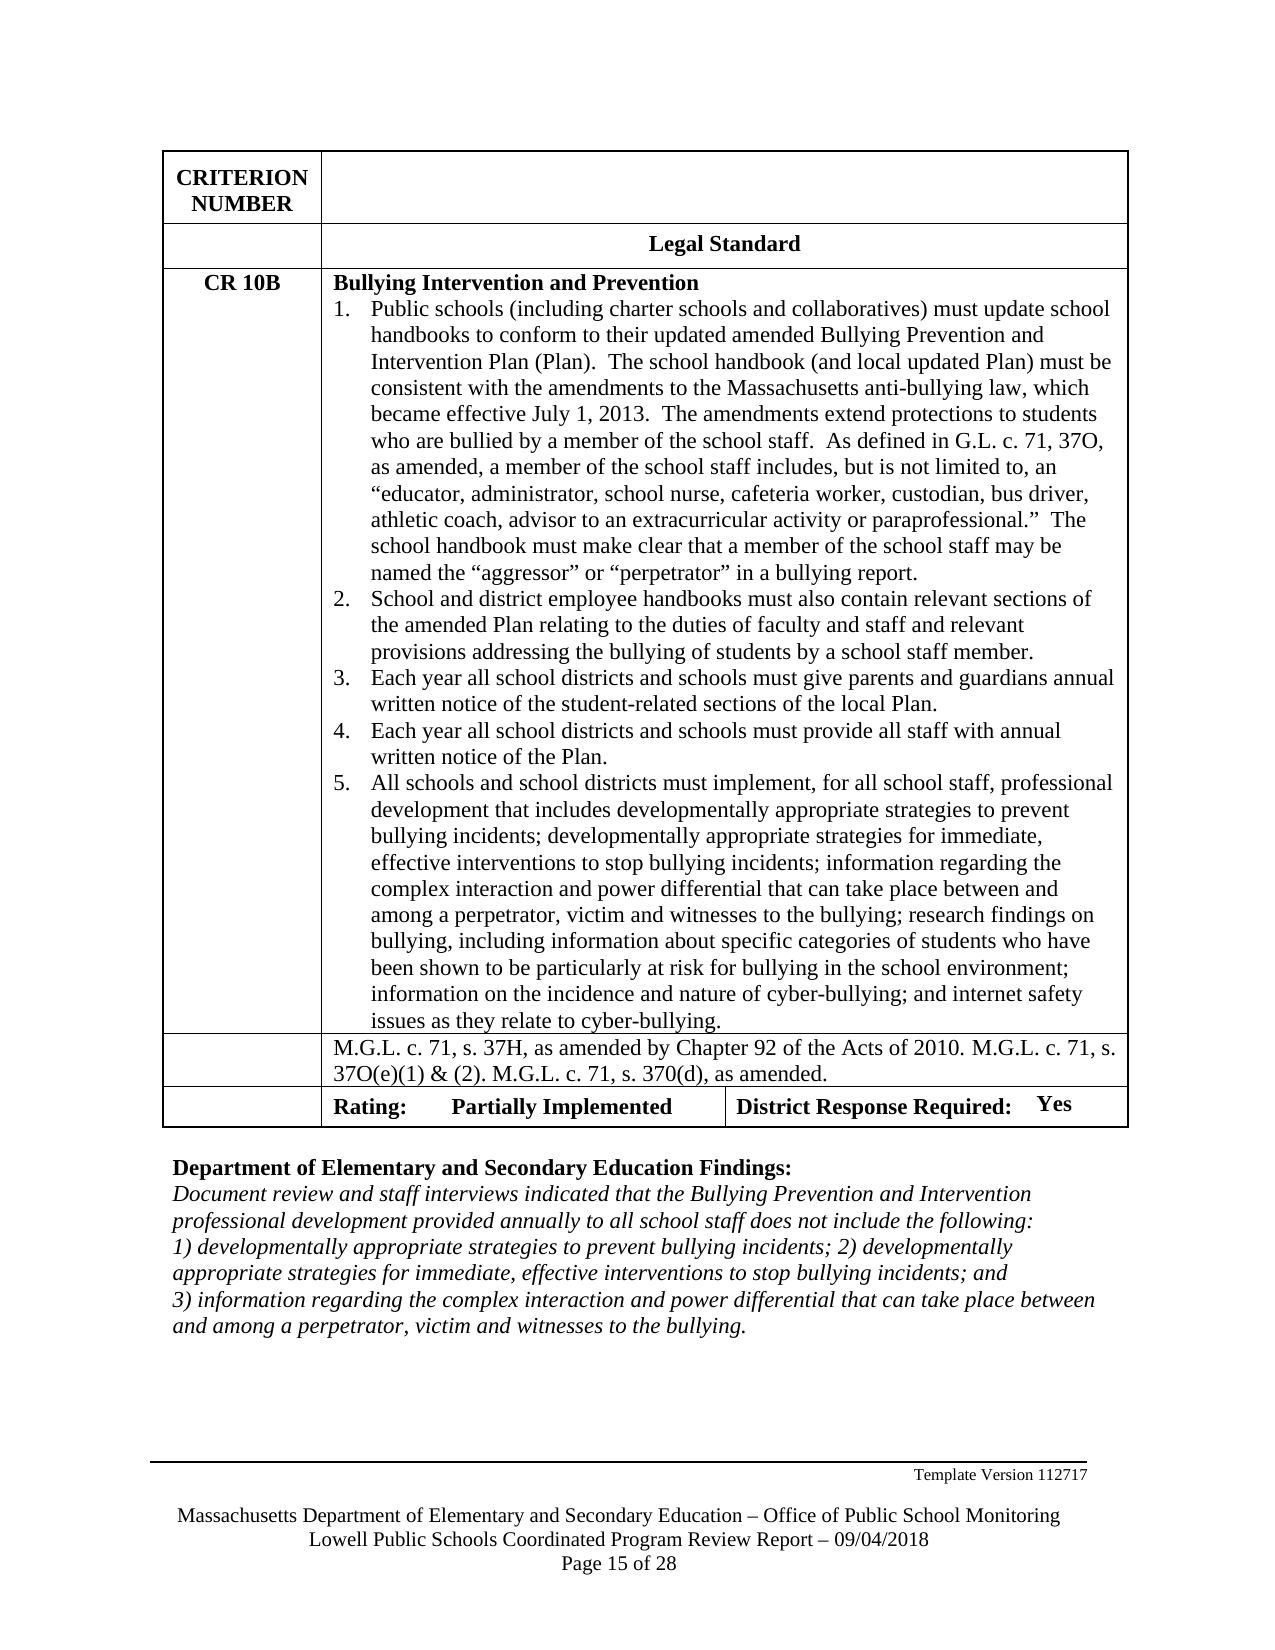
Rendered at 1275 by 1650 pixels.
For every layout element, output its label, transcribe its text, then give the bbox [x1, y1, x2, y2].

table_cell Document review and staff interviews indicated that the Bullying Prevention and Intervention professional development provided annually to all school staff does not include the following: 1) developmentally appropriate strategies to prevent bullying incidents; 2) developmentally appropriate strategies for immediate, effective interventions to stop bullying incidents; and 3) information regarding the complex interaction and power differential that can take place between and among a perpetrator, victim and witnesses to the bullying. [161, 1180, 1127, 1338]
table_cell CR 10B [164, 269, 321, 1033]
table_cell M.G.L. c. 71, s. 37H, as amended by Chapter 92 of the Acts of 2010. M.G.L. c. 71, s. 37O(e)(1) & (2). M.G.L. c. 71, s. 370(d), as amended. [322, 1034, 1127, 1086]
table_cell Yes [1025, 1087, 1127, 1126]
table_cell [164, 1087, 321, 1126]
table_header CRITERION NUMBER [164, 152, 321, 223]
table_cell [164, 1034, 321, 1086]
table_header Department of Elementary and Secondary Education Findings: [161, 1154, 1127, 1180]
table_cell Partially Implemented [434, 1087, 725, 1126]
table_cell Rating: [322, 1087, 434, 1126]
table_cell Bullying Intervention and Prevention Public schools (including charter schools and collaboratives) must update school handbooks to conform to their updated amended Bullying Prevention and Intervention Plan (Plan). The school handbook (and local updated Plan) must be consistent with the amendments to the Massachusetts anti-bullying law, which became effective July 1, 2013. The amendments extend protections to students who are bullied by a member of the school staff. As defined in G.L. c. 71, 37O, as amended, a member of the school staff includes, but is not limited to, an “educator, administrator, school nurse, cafeteria worker, custodian, bus driver, athletic coach, advisor to an extracurricular activity or paraprofessional.” The school handbook must make clear that a member of the school staff may be named the “aggressor” or “perpetrator” in a bullying report. School and district employee handbooks must also contain relevant sections of the amended Plan relating to the duties of faculty and staff and relevant provisions addressing the bullying of students by a school staff member. Each year all school districts and schools must give parents and guardians annual written notice of the student-related sections of the local Plan. Each year all school districts and schools must provide all staff with annual written notice of the Plan. All schools and school districts must implement, for all school staff, professional development that includes developmentally appropriate strategies to prevent bullying incidents; developmentally appropriate strategies for immediate, effective interventions to stop bullying incidents; information regarding the complex interaction and power differential that can take place between and among a perpetrator, victim and witnesses to the bullying; research findings on bullying, including information about specific categories of students who have been shown to be particularly at risk for bullying in the school environment; information on the incidence and nature of cyber-bullying; and internet safety issues as they relate to cyber-bullying. [322, 269, 1127, 1033]
table_cell [164, 224, 321, 268]
table_cell Legal Standard [322, 224, 1127, 268]
table_header [322, 152, 1127, 223]
table_cell District Response Required: [726, 1087, 1025, 1126]
